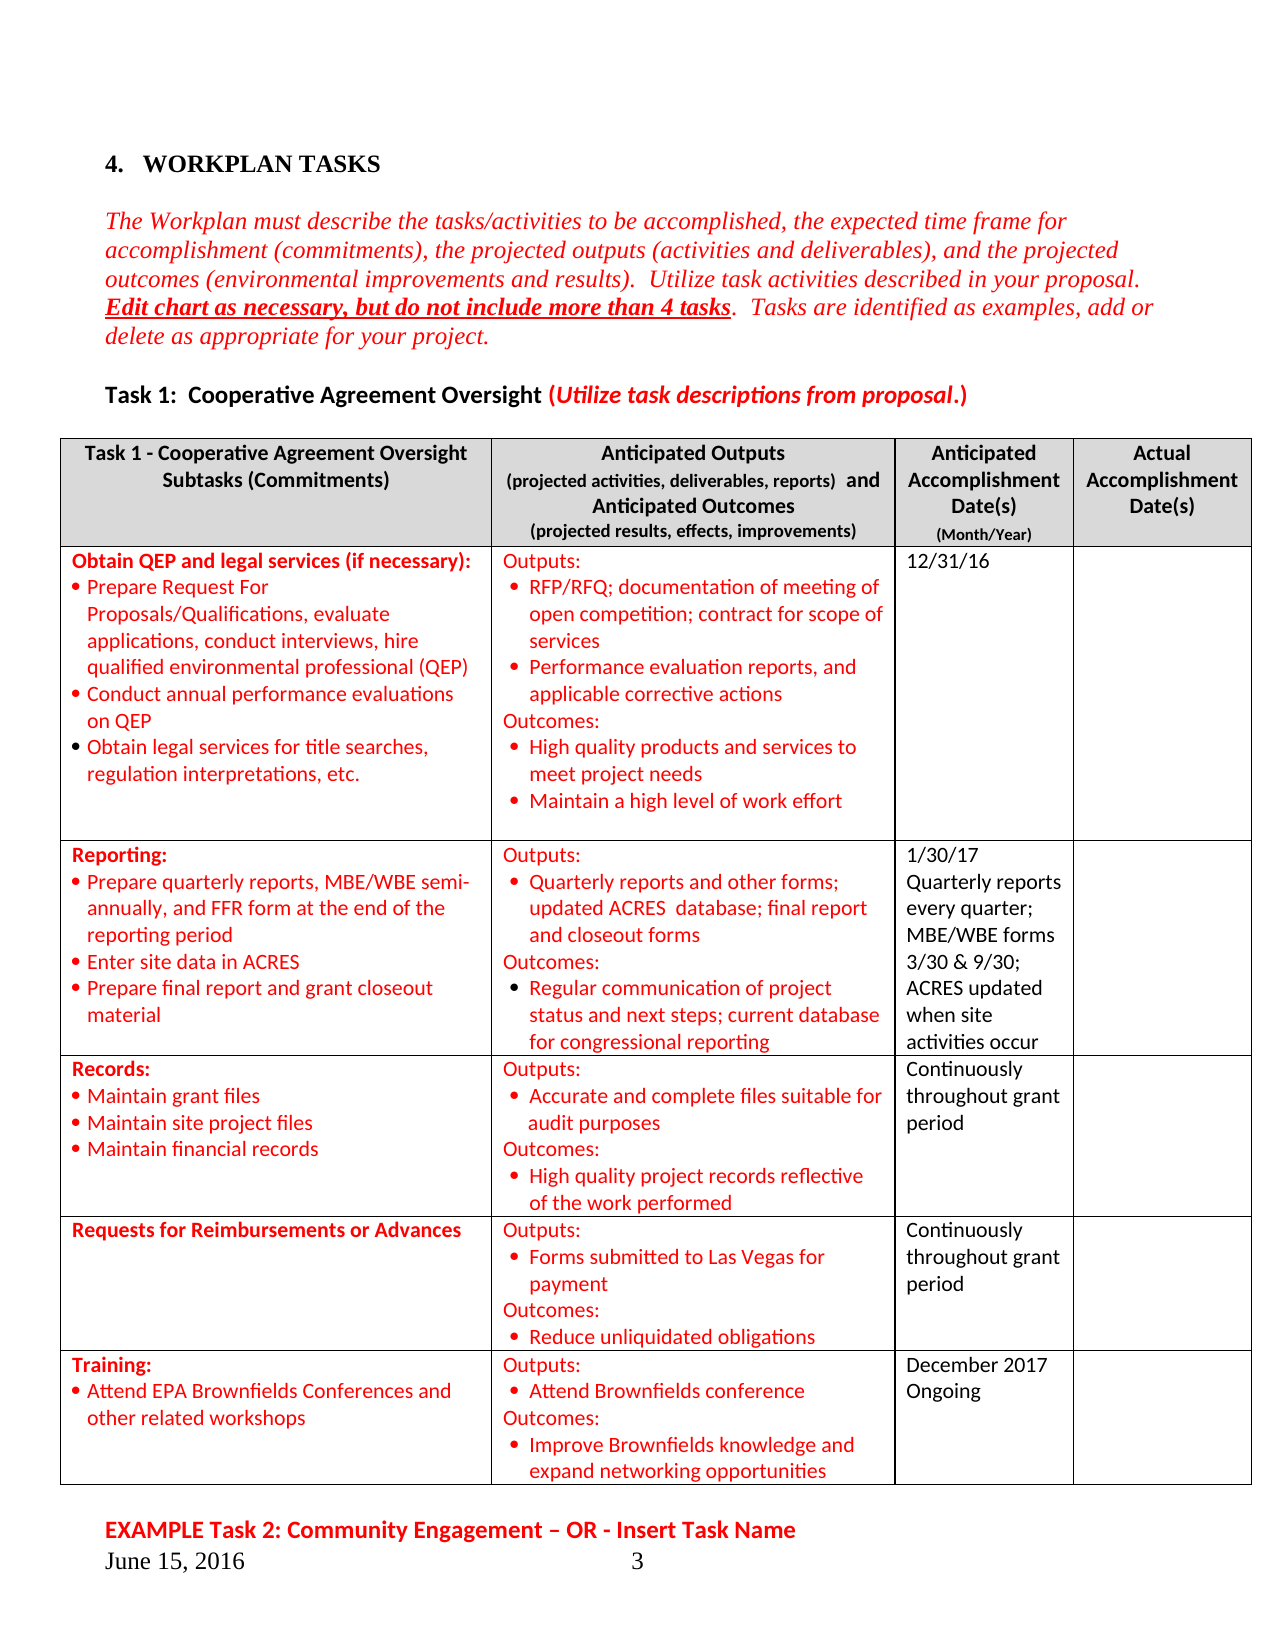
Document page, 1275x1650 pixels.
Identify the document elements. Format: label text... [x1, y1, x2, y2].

table_cell Outputs: Attend Brownfields conference Outcomes: Improve Brownfields knowledge and expand networking opportunities [492, 1351, 894, 1484]
table_cell Outputs: Quarterly reports and other forms; updated ACRES database; final report and closeout forms Outcomes: Regular communication of project status and next steps; current database for congressional reporting [492, 841, 894, 1054]
table_cell Continuously throughout grant period [896, 1217, 1073, 1350]
text EXAMPLE Task 2: Community Engagement – OR - Insert Task Name [105, 1514, 1170, 1544]
table_cell Obtain QEP and legal services (if necessary): Prepare Request For Proposals/Qualifications, evaluate applications, conduct interviews, hire qualified environmental professional (QEP) Conduct annual performance evaluations on QEP Obtain legal services for title searches, regulation interpretations, etc. [61, 547, 491, 840]
table_cell 12/31/16 [896, 547, 1073, 840]
text 4. WORKPLAN TASKS [105, 149, 1170, 177]
table_cell [1074, 1351, 1251, 1484]
table_cell [1074, 547, 1251, 840]
table_cell [1074, 841, 1251, 1054]
table_cell Continuously throughout grant period [896, 1056, 1073, 1216]
table_cell [1074, 1217, 1251, 1350]
table_cell [1074, 1056, 1251, 1216]
table_cell Requests for Reimbursements or Advances [61, 1217, 491, 1350]
table_cell Outputs: Accurate and complete files suitable for audit purposes Outcomes: High quality project records reflective of the work performed [492, 1056, 894, 1216]
table_header Task 1 - Cooperative Agreement Oversight Subtasks (Commitments) [61, 439, 491, 546]
table_cell Training: Attend EPA Brownfields Conferences and other related workshops [61, 1351, 491, 1484]
text The Workplan must describe the tasks/activities to be accomplished, the expected time frame for accomplishment (commitments), the projected outputs (activities and deliverables), and the projected outcomes (environmental improvements and results). Utilize task activities described in your proposal. Edit chart as necessary, but do not include more than 4 tasks. Tasks are identified as examples, add or delete as appropriate for your project. [105, 206, 1170, 350]
table_cell Outputs: Forms submitted to Las Vegas for payment Outcomes: Reduce unliquidated obligations [492, 1217, 894, 1350]
table_header Anticipated Accomplishment Date(s) (Month/Year) [896, 439, 1073, 546]
text Task 1: Cooperative Agreement Oversight (Utilize task descriptions from proposal.) [105, 379, 1170, 409]
table_cell Outputs: RFP/RFQ; documentation of meeting of open competition; contract for scope of services Performance evaluation reports, and applicable corrective actions Outcomes: High quality products and services to meet project needs Maintain a high level of work effort [492, 547, 894, 840]
table_cell 1/30/17 Quarterly reports every quarter; MBE/WBE forms 3/30 & 9/30; ACRES updated when site activities occur [896, 841, 1073, 1054]
table_cell Reporting: Prepare quarterly reports, MBE/WBE semi-annually, and FFR form at the end of the reporting period Enter site data in ACRES Prepare final report and grant closeout material [61, 841, 491, 1054]
table_cell Records: Maintain grant files Maintain site project files Maintain financial records [61, 1056, 491, 1216]
table_cell December 2017 Ongoing [896, 1351, 1073, 1484]
table_header Anticipated Outputs (projected activities, deliverables, reports) and Anticipated Outcomes (projected results, effects, improvements) [492, 439, 894, 546]
table_header Actual Accomplishment Date(s) [1074, 439, 1251, 546]
